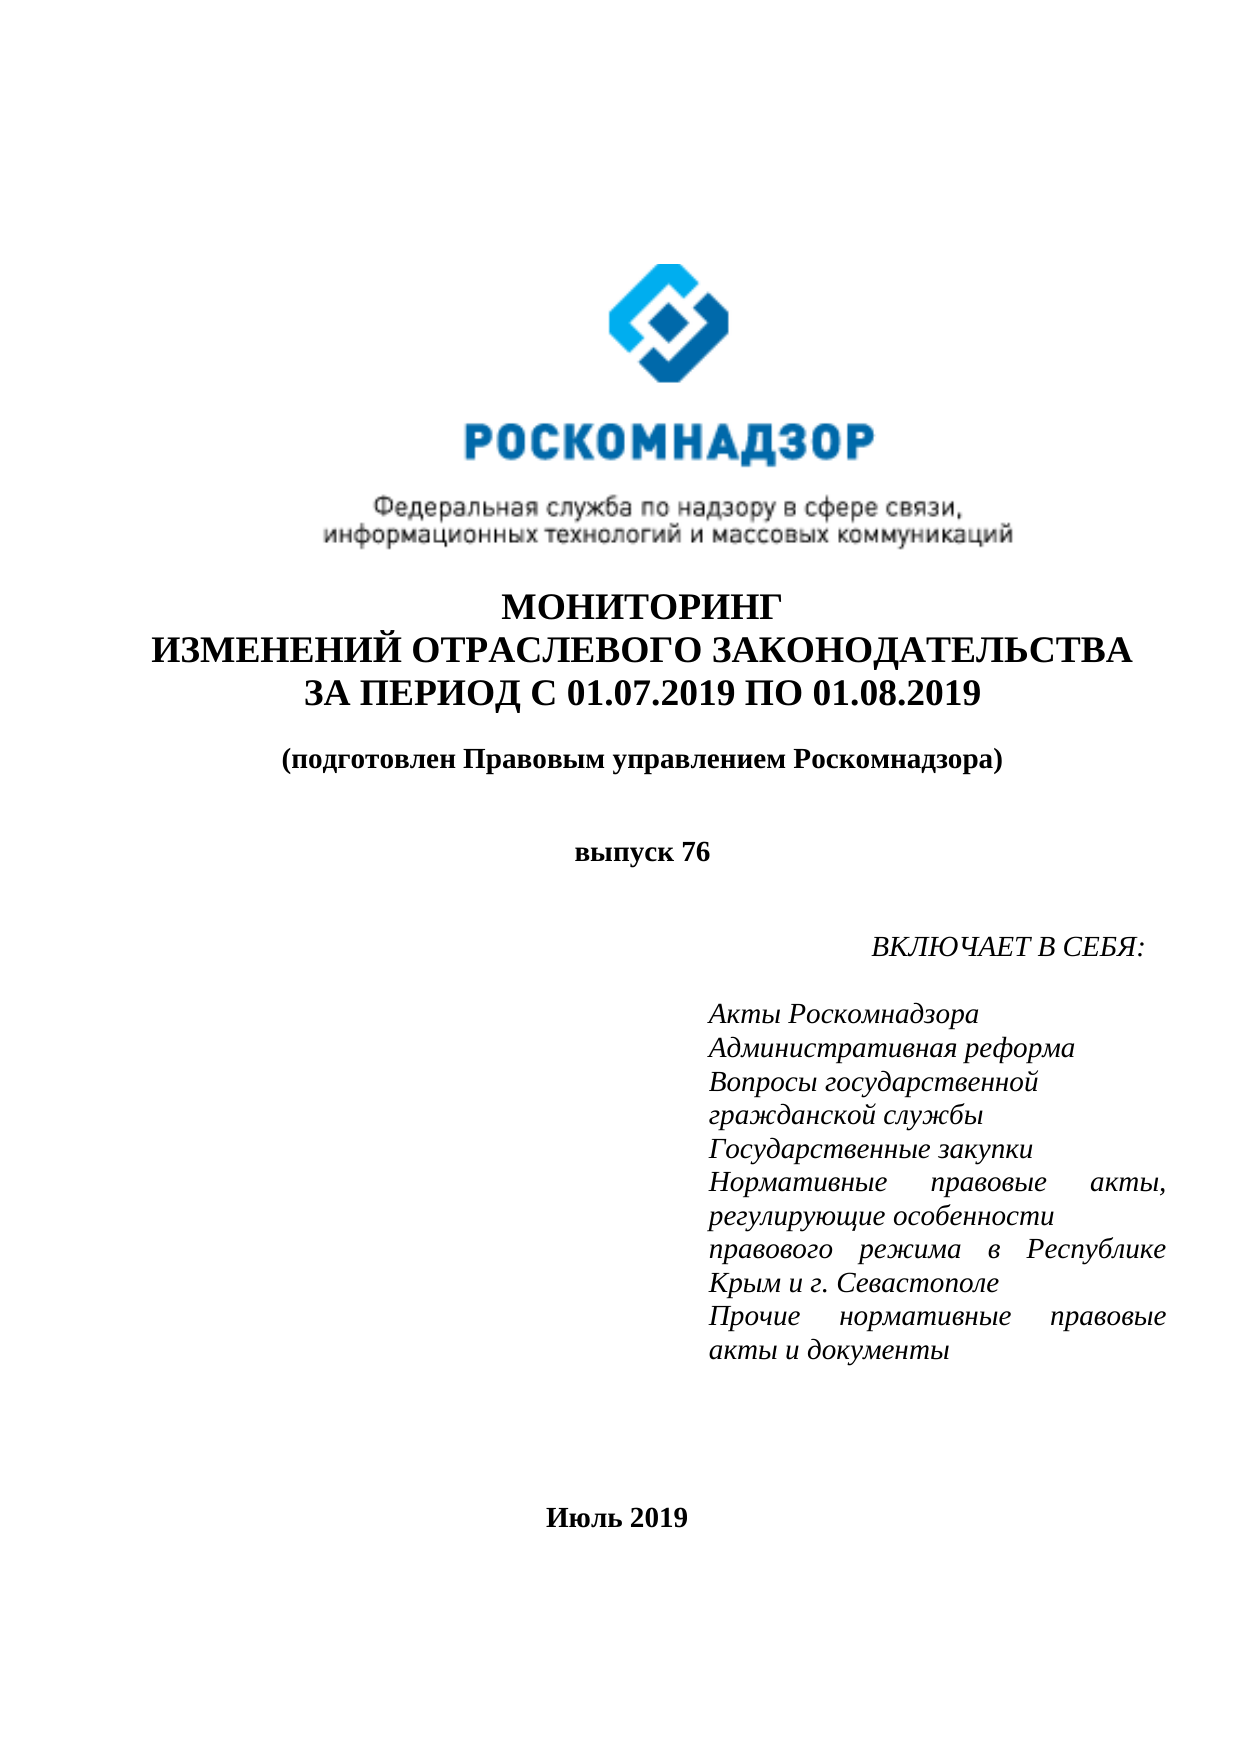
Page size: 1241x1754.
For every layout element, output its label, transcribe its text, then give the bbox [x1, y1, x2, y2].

text (подготовлен Правовым управлением Роскомнадзора) [118, 741, 1167, 775]
text Акты Роскомнадзора [709, 997, 1167, 1030]
text ВКЛЮЧАЕТ В СЕБЯ: [797, 929, 1167, 963]
text Административная реформа [709, 1030, 1167, 1064]
text правового режима в Республике Крым и г. Севастополе [709, 1231, 1167, 1298]
text Июль 2019 [118, 1500, 1167, 1533]
text Нормативные правовые акты, регулирующие особенности [709, 1164, 1167, 1231]
text Государственные закупки [709, 1131, 1167, 1164]
text ИЗМЕНЕНИЙ ОТРАСЛЕВОГО ЗАКОНОДАТЕЛЬСТВА [118, 627, 1167, 670]
text выпуск 76 [118, 834, 1167, 868]
text Вопросы государственной гражданской службы [709, 1064, 1167, 1131]
text Прочие нормативные правовые акты и документы [709, 1298, 1167, 1366]
text ЗА ПЕРИОД С 01.07.2019 ПО 01.08.2019 [118, 670, 1167, 713]
picture [311, 264, 1032, 556]
text МОНИТОРИНГ [118, 584, 1167, 627]
